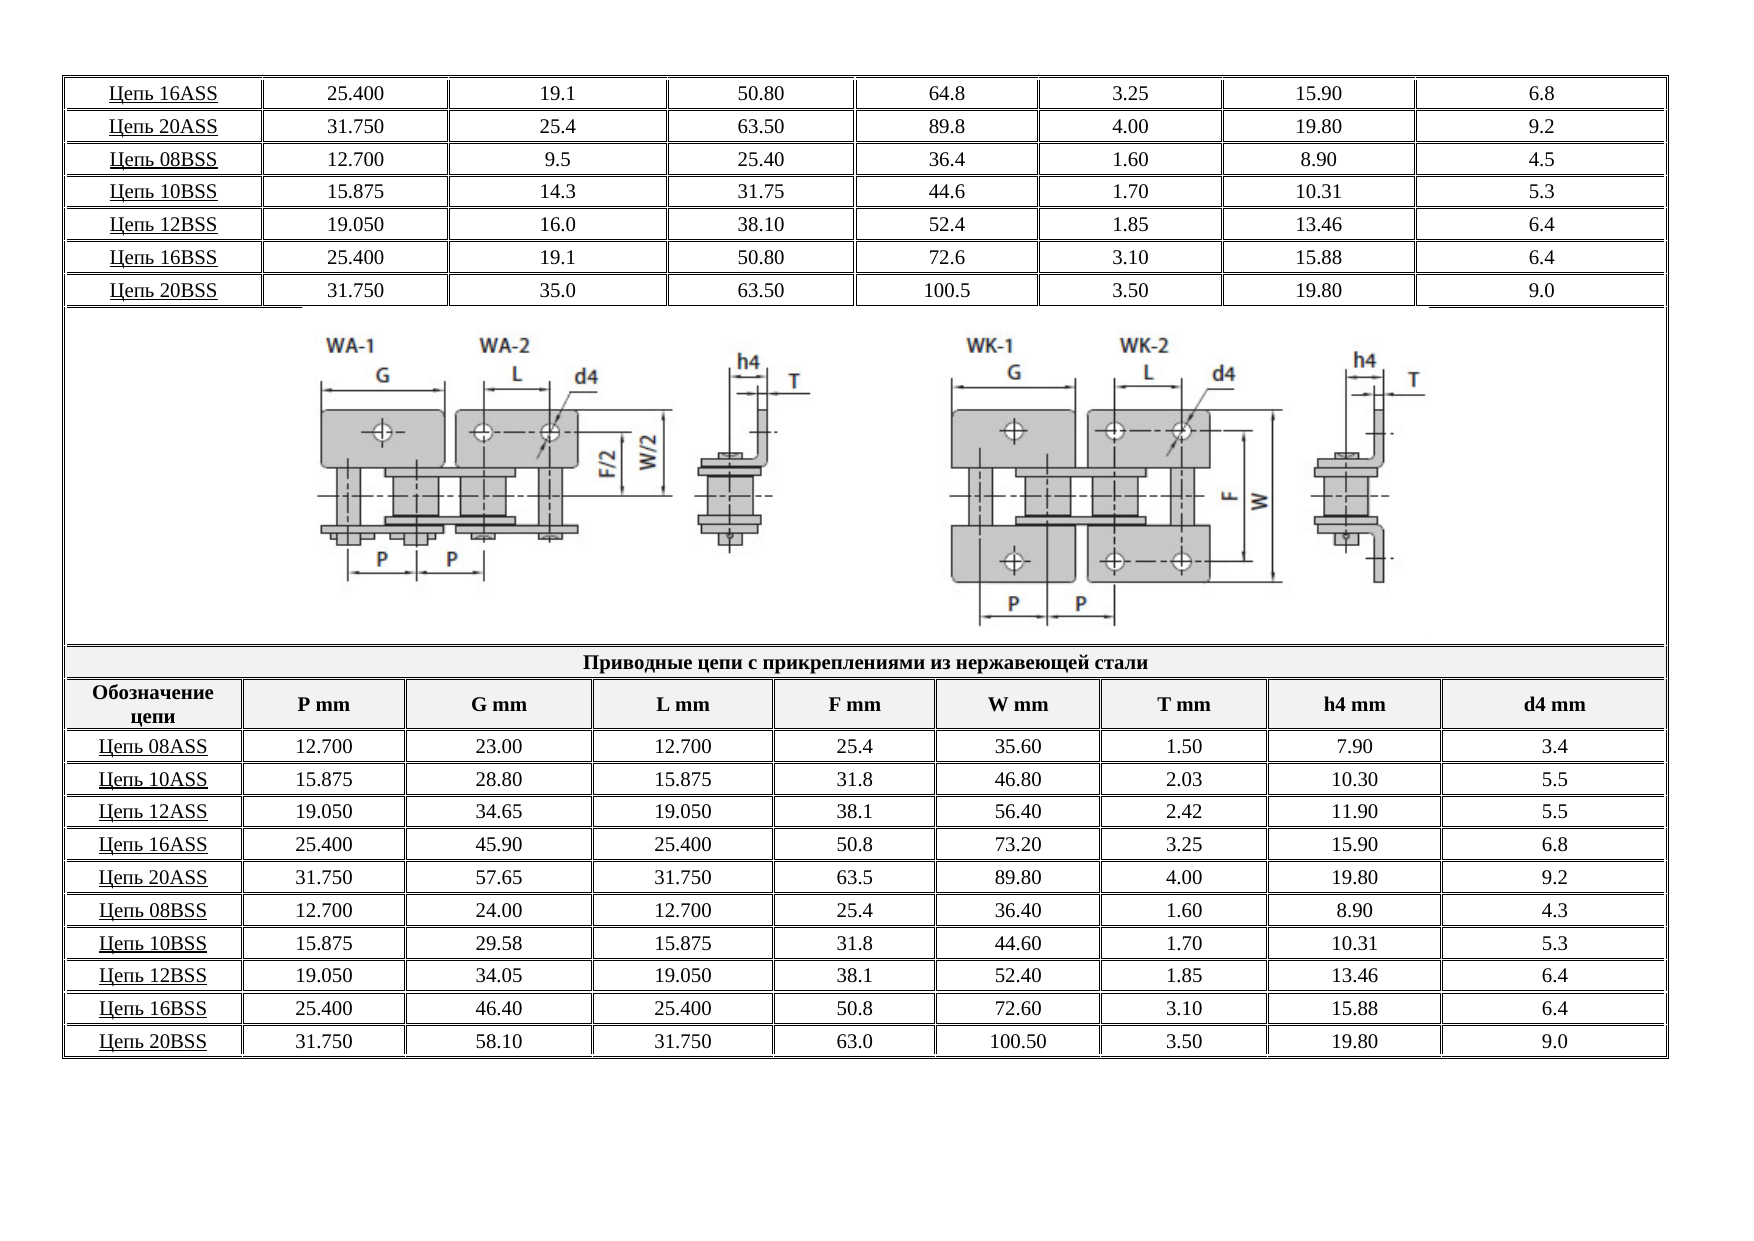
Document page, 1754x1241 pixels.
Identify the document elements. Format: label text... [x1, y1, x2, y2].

table_cell 12.700 [594, 731, 772, 761]
table_cell 24.00 [407, 895, 591, 925]
table_cell 31.750 [264, 275, 447, 305]
table_cell 1.50 [1102, 731, 1266, 761]
table_cell Цепь 08BSS [65, 141, 261, 173]
table_cell 36.4 [857, 144, 1037, 173]
table_cell 3.50 [1040, 275, 1221, 305]
table_cell 15.90 [1222, 78, 1415, 108]
table_cell 4.5 [1417, 141, 1666, 173]
table_cell 72.6 [857, 242, 1037, 272]
table_cell 31.750 [244, 862, 404, 892]
table_cell 5.3 [1417, 174, 1666, 206]
table_cell 15.88 [1269, 994, 1440, 1023]
table_cell 25.400 [244, 829, 404, 859]
table_cell 12.700 [244, 895, 404, 925]
table_cell 10.30 [1269, 764, 1440, 793]
table_cell 19.1 [450, 242, 666, 272]
table_cell P mm [244, 680, 404, 728]
table_cell 73.20 [937, 829, 1099, 859]
table_cell 19.80 [1268, 1023, 1442, 1056]
table_cell 29.58 [407, 928, 591, 957]
table_cell 89.8 [857, 111, 1037, 141]
table_cell 11.90 [1269, 797, 1440, 826]
table_cell 19.050 [244, 961, 404, 990]
table_cell 9.2 [1415, 108, 1668, 141]
table_cell 5.3 [1443, 925, 1666, 957]
table_cell 35.0 [450, 275, 666, 305]
table_cell 3.25 [1102, 829, 1266, 859]
table_cell 19.050 [594, 961, 772, 990]
table_cell 9.2 [1442, 859, 1668, 892]
table_cell 19.80 [1269, 862, 1440, 892]
table_cell G mm [407, 680, 591, 728]
table_cell 57.65 [407, 862, 591, 892]
table_cell 56.40 [937, 797, 1099, 826]
table_cell Цепь 10BSS [65, 174, 261, 206]
table_cell [65, 305, 1666, 644]
table_cell 12.700 [594, 895, 772, 925]
table_cell 19.80 [1224, 111, 1414, 141]
table_cell Обозначение цепи [65, 677, 241, 728]
table_cell 1.85 [1040, 209, 1221, 239]
table_cell F mm [775, 680, 934, 728]
table_cell 52.40 [937, 961, 1099, 990]
table_cell 25.400 [264, 242, 447, 272]
table_cell 2.03 [1102, 764, 1266, 793]
table_cell 31.750 [594, 862, 772, 892]
table_cell 6.8 [1442, 826, 1668, 859]
table_cell 31.75 [669, 177, 853, 206]
table_cell 10.31 [1224, 177, 1414, 206]
table_cell Цепь 10BSS [65, 925, 241, 957]
table_cell h4 mm [1269, 680, 1440, 728]
table_cell L mm [594, 680, 772, 728]
table_cell 63.50 [669, 111, 853, 141]
table_cell 25.40 [669, 144, 853, 173]
table_cell 35.60 [937, 731, 1099, 761]
table_cell Цепь 20BSS [64, 1023, 242, 1056]
table_cell 34.65 [407, 797, 591, 826]
table_cell 44.6 [857, 177, 1037, 206]
table_cell 5.5 [1443, 761, 1666, 793]
table_cell 63.0 [774, 1023, 936, 1056]
table_cell Цепь 20BSS [65, 272, 261, 305]
table_cell Цепь 12ASS [65, 794, 241, 826]
table_cell 28.80 [407, 764, 591, 793]
table_cell 31.750 [242, 1026, 405, 1056]
table_cell 50.8 [775, 994, 934, 1023]
table_cell 1.60 [1102, 895, 1266, 925]
table_cell 1.70 [1040, 177, 1221, 206]
table_cell 52.4 [857, 209, 1037, 239]
table_cell W mm [937, 680, 1099, 728]
table_cell 6.4 [1415, 206, 1668, 239]
table_cell 38.1 [775, 961, 934, 990]
table_cell Цепь 20ASS [64, 108, 263, 141]
table_cell 2.42 [1102, 797, 1266, 826]
table_cell 31.750 [592, 1026, 773, 1056]
table_cell 25.4 [450, 111, 666, 141]
table_cell 44.60 [937, 928, 1099, 957]
table_cell 9.5 [450, 144, 666, 173]
table_cell 36.40 [937, 895, 1099, 925]
table_cell Цепь 12BSS [65, 958, 241, 990]
table_cell 4.3 [1443, 892, 1666, 925]
table_cell 50.80 [669, 242, 853, 272]
table_cell Цепь 10ASS [65, 761, 241, 793]
table_cell 8.90 [1269, 895, 1440, 925]
table_cell 100.5 [857, 275, 1037, 305]
table_cell 34.05 [407, 961, 591, 990]
table_cell 3.10 [1102, 994, 1266, 1023]
table_cell 50.8 [775, 829, 934, 859]
table_cell Цепь 12BSS [64, 206, 263, 239]
table_cell 31.8 [775, 928, 934, 957]
table_cell Цепь 20ASS [64, 859, 242, 892]
table_cell 100.50 [936, 1026, 1100, 1056]
table_cell 14.3 [450, 177, 666, 206]
table_cell 15.875 [264, 177, 447, 206]
table_cell 15.875 [594, 928, 772, 957]
table_cell 12.700 [244, 731, 404, 761]
table_cell 9.0 [1417, 272, 1666, 305]
table_cell 3.10 [1040, 242, 1221, 272]
table_cell 15.875 [244, 928, 404, 957]
table_cell Цепь 16ASS [64, 76, 263, 108]
table_cell 23.00 [407, 731, 591, 761]
table_cell 16.0 [450, 209, 666, 239]
table_cell 63.5 [775, 862, 934, 892]
table_cell 19.1 [448, 78, 667, 108]
table_cell 25.400 [244, 994, 404, 1023]
table_cell 72.60 [937, 994, 1099, 1023]
table_cell 4.00 [1040, 111, 1221, 141]
table_cell 50.80 [667, 76, 855, 108]
table_cell 13.46 [1269, 961, 1440, 990]
table_cell Цепь 16BSS [64, 990, 242, 1023]
table_cell 19.050 [594, 797, 772, 826]
table_cell 38.10 [669, 209, 853, 239]
table_cell 19.050 [264, 209, 447, 239]
table_cell 9.0 [1442, 1023, 1668, 1056]
table_cell 1.70 [1102, 928, 1266, 957]
table_cell 25.400 [263, 78, 448, 108]
table_cell 6.8 [1415, 78, 1666, 108]
table_cell 15.875 [594, 764, 772, 793]
table_cell Приводные цепи с прикреплениями из нержавеющей стали [65, 644, 1666, 677]
table_cell Цепь 08BSS [65, 892, 241, 925]
table_cell 10.31 [1269, 928, 1440, 957]
table_cell 19.050 [244, 797, 404, 826]
table_cell 63.50 [669, 275, 853, 305]
table_cell 46.40 [407, 994, 591, 1023]
table_cell 89.80 [937, 862, 1099, 892]
table_cell 25.4 [775, 731, 934, 761]
table_cell 5.5 [1443, 794, 1666, 826]
table_cell 25.4 [775, 895, 934, 925]
table_cell 15.88 [1224, 242, 1414, 272]
table_cell 58.10 [405, 1026, 592, 1056]
table_cell Цепь 08ASS [64, 728, 242, 761]
table_cell 13.46 [1224, 209, 1414, 239]
table_cell 1.60 [1040, 144, 1221, 173]
table_cell 25.400 [594, 994, 772, 1023]
table_cell 3.25 [1039, 78, 1222, 108]
table_cell Цепь 16ASS [64, 826, 242, 859]
table_cell 8.90 [1224, 144, 1414, 173]
table_cell 4.00 [1102, 862, 1266, 892]
table_cell 3.50 [1100, 1026, 1267, 1056]
table_cell 6.4 [1415, 239, 1668, 272]
table_cell 25.400 [594, 829, 772, 859]
table_cell 31.8 [775, 764, 934, 793]
table_cell 19.80 [1224, 275, 1414, 305]
table_cell 15.875 [244, 764, 404, 793]
table_cell 46.80 [937, 764, 1099, 793]
table_cell Цепь 16BSS [64, 239, 263, 272]
table_cell 64.8 [855, 78, 1038, 108]
table_cell 38.1 [775, 797, 934, 826]
table_cell 6.4 [1443, 958, 1666, 990]
table_cell 15.90 [1269, 829, 1440, 859]
table_cell d4 mm [1443, 677, 1666, 728]
table_cell T mm [1102, 680, 1266, 728]
picture [302, 307, 1429, 644]
table_cell 6.4 [1442, 990, 1668, 1023]
table_cell 45.90 [407, 829, 591, 859]
table_cell 31.750 [264, 111, 447, 141]
table_cell 12.700 [264, 144, 447, 173]
table_cell 7.90 [1269, 731, 1440, 761]
table_cell 3.4 [1442, 728, 1668, 761]
table_cell 1.85 [1102, 961, 1266, 990]
